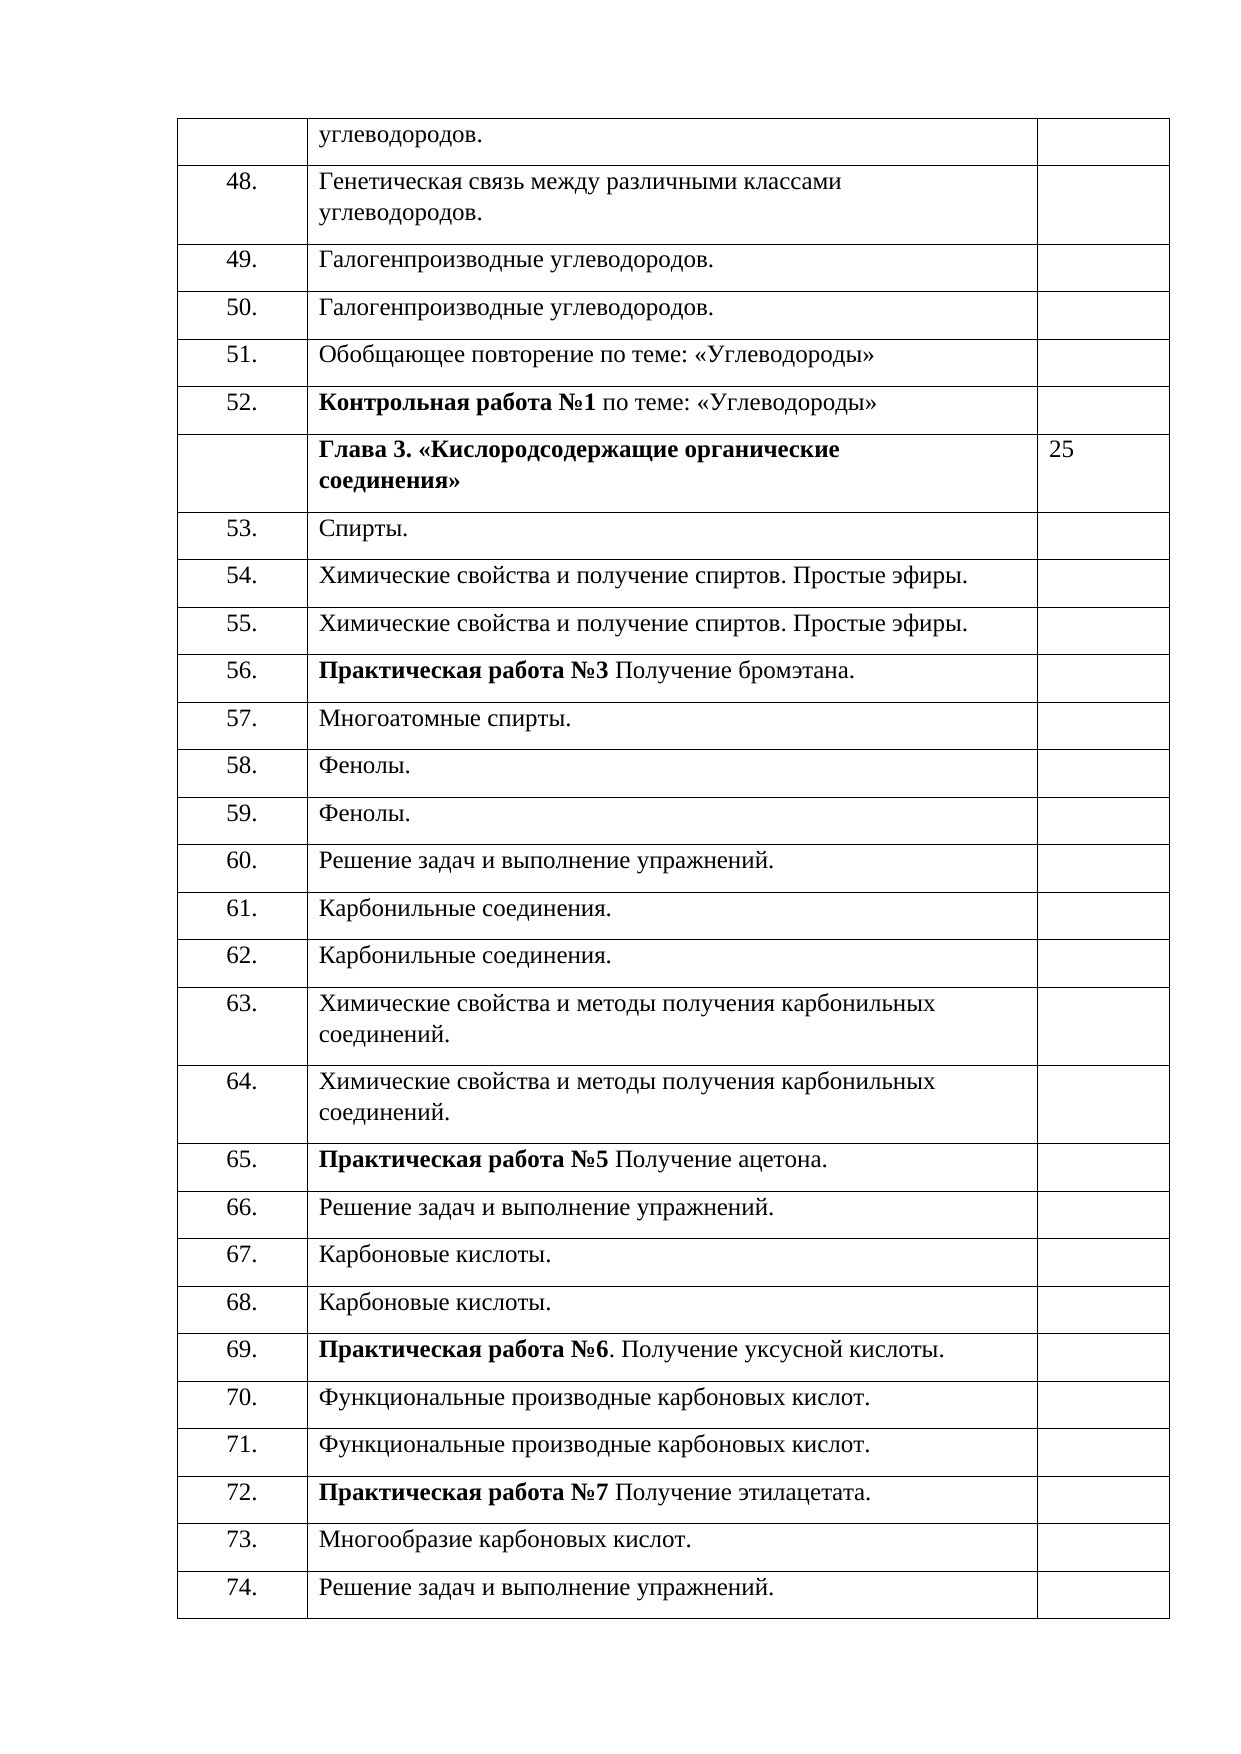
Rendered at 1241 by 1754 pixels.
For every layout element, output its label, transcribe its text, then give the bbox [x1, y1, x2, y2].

table_cell Решение задач и выполнение упражнений. [308, 1572, 1037, 1618]
table_cell Практическая работа №7 Получение этилацетата. [308, 1477, 1037, 1523]
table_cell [308, 119, 1037, 165]
table_cell [178, 893, 307, 939]
table_cell [178, 655, 307, 702]
table_cell [178, 1334, 307, 1381]
table_cell Решение задач и выполнение упражнений. [308, 845, 1037, 892]
table_cell [178, 245, 307, 291]
table_cell [1038, 292, 1169, 338]
table_cell [1038, 608, 1169, 654]
table_cell [1038, 1524, 1169, 1571]
table_cell [1038, 245, 1169, 291]
table_cell [1038, 340, 1169, 386]
table_cell Химические свойства и получение спиртов. Простые эфиры. [308, 608, 1037, 654]
table_cell Функциональные производные карбоновых кислот. [308, 1382, 1037, 1428]
table_cell [178, 560, 307, 607]
table_cell [178, 292, 307, 338]
table_cell Карбоновые кислоты. [308, 1287, 1037, 1333]
table_cell [1038, 940, 1169, 987]
table_cell [178, 1144, 307, 1191]
table_cell [1038, 1334, 1169, 1381]
table_cell [178, 608, 307, 654]
table_cell [1038, 798, 1169, 844]
table_cell Фенолы. [308, 750, 1037, 797]
table_cell Многоатомные спирты. [308, 703, 1037, 749]
table_cell Химические свойства и методы получения карбонильных соединений. [308, 1066, 1037, 1143]
table_cell [178, 1066, 307, 1143]
table_cell [178, 1429, 307, 1476]
table_cell Обобщающее повторение по теме: «Углеводороды» [308, 340, 1037, 386]
table_cell [1038, 1192, 1169, 1238]
table_cell [1038, 1572, 1169, 1618]
table_cell Практическая работа №3 Получение бромэтана. [308, 655, 1037, 702]
table_cell [1038, 387, 1169, 433]
table_cell [1038, 1239, 1169, 1286]
table_cell [178, 1239, 307, 1286]
table_cell [178, 435, 307, 512]
table_cell [178, 845, 307, 892]
table_cell [1038, 703, 1169, 749]
table_cell Глава 3. «Кислородсодержащие органические соединения» [308, 435, 1037, 512]
table_cell Практическая работа №6. Получение уксусной кислоты. [308, 1334, 1037, 1381]
table_cell Функциональные производные карбоновых кислот. [308, 1429, 1037, 1476]
table_cell [1038, 1066, 1169, 1143]
table_cell [178, 1192, 307, 1238]
table_cell [178, 119, 307, 165]
table_cell [1038, 1144, 1169, 1191]
table_cell [1038, 845, 1169, 892]
table_cell Спирты. [308, 513, 1037, 559]
table_cell [178, 1572, 307, 1618]
table_cell [1038, 988, 1169, 1065]
table_cell [178, 1524, 307, 1571]
table_cell Фенолы. [308, 798, 1037, 844]
table_cell [178, 1287, 307, 1333]
table_cell [1038, 119, 1169, 165]
table_cell [1038, 513, 1169, 559]
table_cell [1038, 1477, 1169, 1523]
table_cell [178, 1382, 307, 1428]
table_cell Галогенпроизводные углеводородов. [308, 245, 1037, 291]
table_cell [178, 1477, 307, 1523]
table_cell [178, 387, 307, 433]
table_cell [1038, 655, 1169, 702]
table_cell [178, 513, 307, 559]
table_cell 25 [1038, 435, 1169, 512]
table_cell [1038, 1429, 1169, 1476]
table_cell [178, 703, 307, 749]
table_cell Карбонильные соединения. [308, 893, 1037, 939]
table_cell [1038, 750, 1169, 797]
table_cell Практическая работа №5 Получение ацетона. [308, 1144, 1037, 1191]
table_cell Карбоновые кислоты. [308, 1239, 1037, 1286]
table_cell [178, 166, 307, 243]
table_cell [1038, 560, 1169, 607]
table_cell Многообразие карбоновых кислот. [308, 1524, 1037, 1571]
table_cell Химические свойства и получение спиртов. Простые эфиры. [308, 560, 1037, 607]
table_cell [1038, 1382, 1169, 1428]
table_cell [178, 750, 307, 797]
table_cell [178, 988, 307, 1065]
table_cell [178, 798, 307, 844]
table_cell Решение задач и выполнение упражнений. [308, 1192, 1037, 1238]
table_cell Карбонильные соединения. [308, 940, 1037, 987]
table_cell Галогенпроизводные углеводородов. [308, 292, 1037, 338]
table_cell [1038, 1287, 1169, 1333]
table_cell [178, 940, 307, 987]
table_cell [308, 166, 1037, 243]
table_cell Контрольная работа №1 по теме: «Углеводороды» [308, 387, 1037, 433]
table_cell [178, 340, 307, 386]
table_cell [1038, 166, 1169, 243]
table_cell [1038, 893, 1169, 939]
table_cell Химические свойства и методы получения карбонильных соединений. [308, 988, 1037, 1065]
